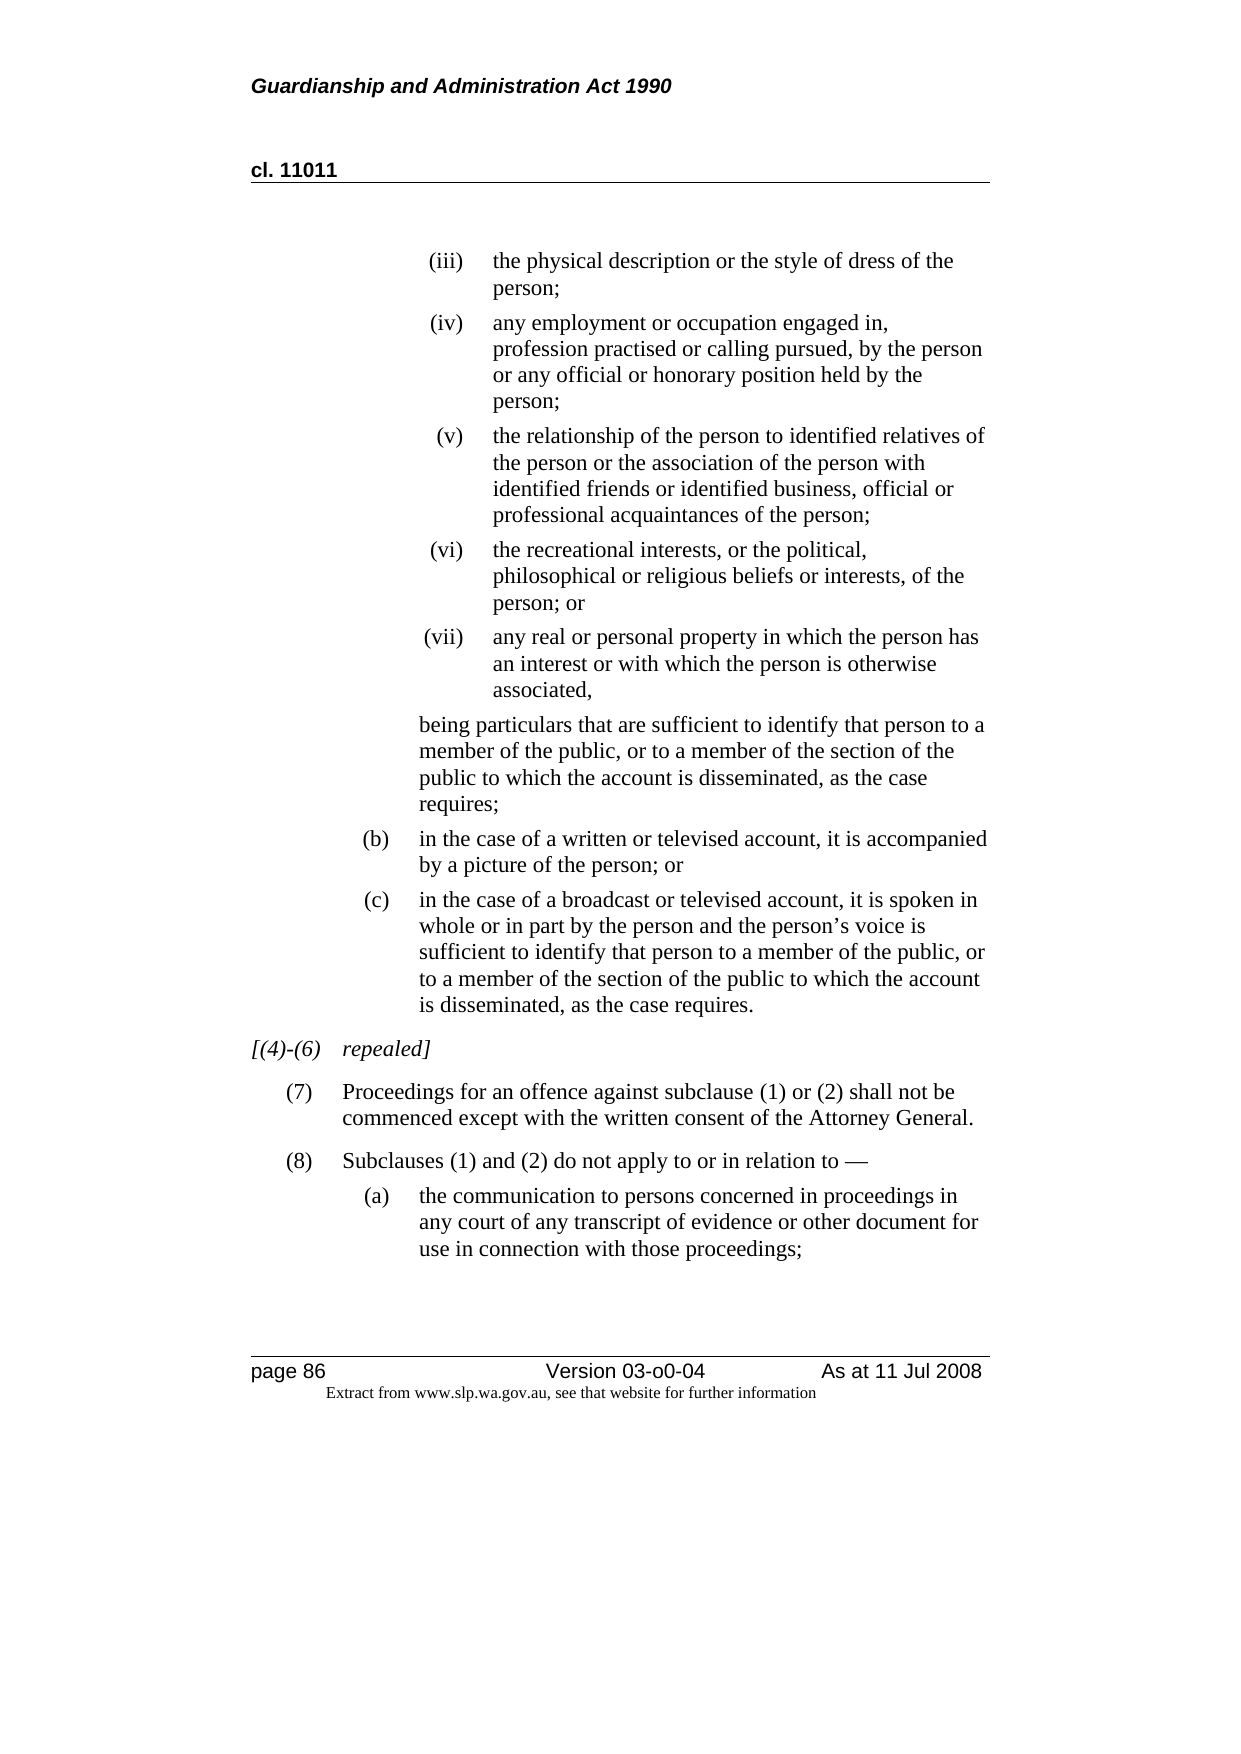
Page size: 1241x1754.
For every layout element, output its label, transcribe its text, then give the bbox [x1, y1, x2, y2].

text (a) the communication to persons concerned in proceedings in any court of any transcript of evidence or other document for use in connection with those proceedings; [251, 1182, 990, 1261]
text [(4)-(6) repealed] [251, 1034, 990, 1061]
text (7) Proceedings for an offence against subclause (1) or (2) shall not be commenced except with the written consent of the Attorney General. [251, 1078, 990, 1131]
text (vi) the recreational interests, or the political, philosophical or religious beliefs or interests, of the person; or [251, 536, 990, 615]
text (b) in the case of a written or televised account, it is accompanied by a picture of the person; or [251, 824, 990, 877]
text being particulars that are sufficient to identify that person to a member of the public, or to a member of the section of the public to which the account is disseminated, as the case requires; [251, 711, 990, 816]
text (c) in the case of a broadcast or televised account, it is spoken in whole or in part by the person and the person’s voice is sufficient to identify that person to a member of the public, or to a member of the section of the public to which the account is disseminated, as the case requires. [251, 886, 990, 1017]
text (iii) the physical description or the style of dress of the person; [251, 247, 990, 300]
text (vii) any real or personal property in which the person has an interest or with which the person is otherwise associated, [251, 623, 990, 702]
text (8) Subclauses (1) and (2) do not apply to or in relation to — [251, 1147, 990, 1173]
text (iv) any employment or occupation engaged in, profession practised or calling pursued, by the person or any official or honorary position held by the person; [251, 308, 990, 414]
text (v) the relationship of the person to identified relatives of the person or the association of the person with identified friends or identified business, official or professional acquaintances of the person; [251, 422, 990, 528]
